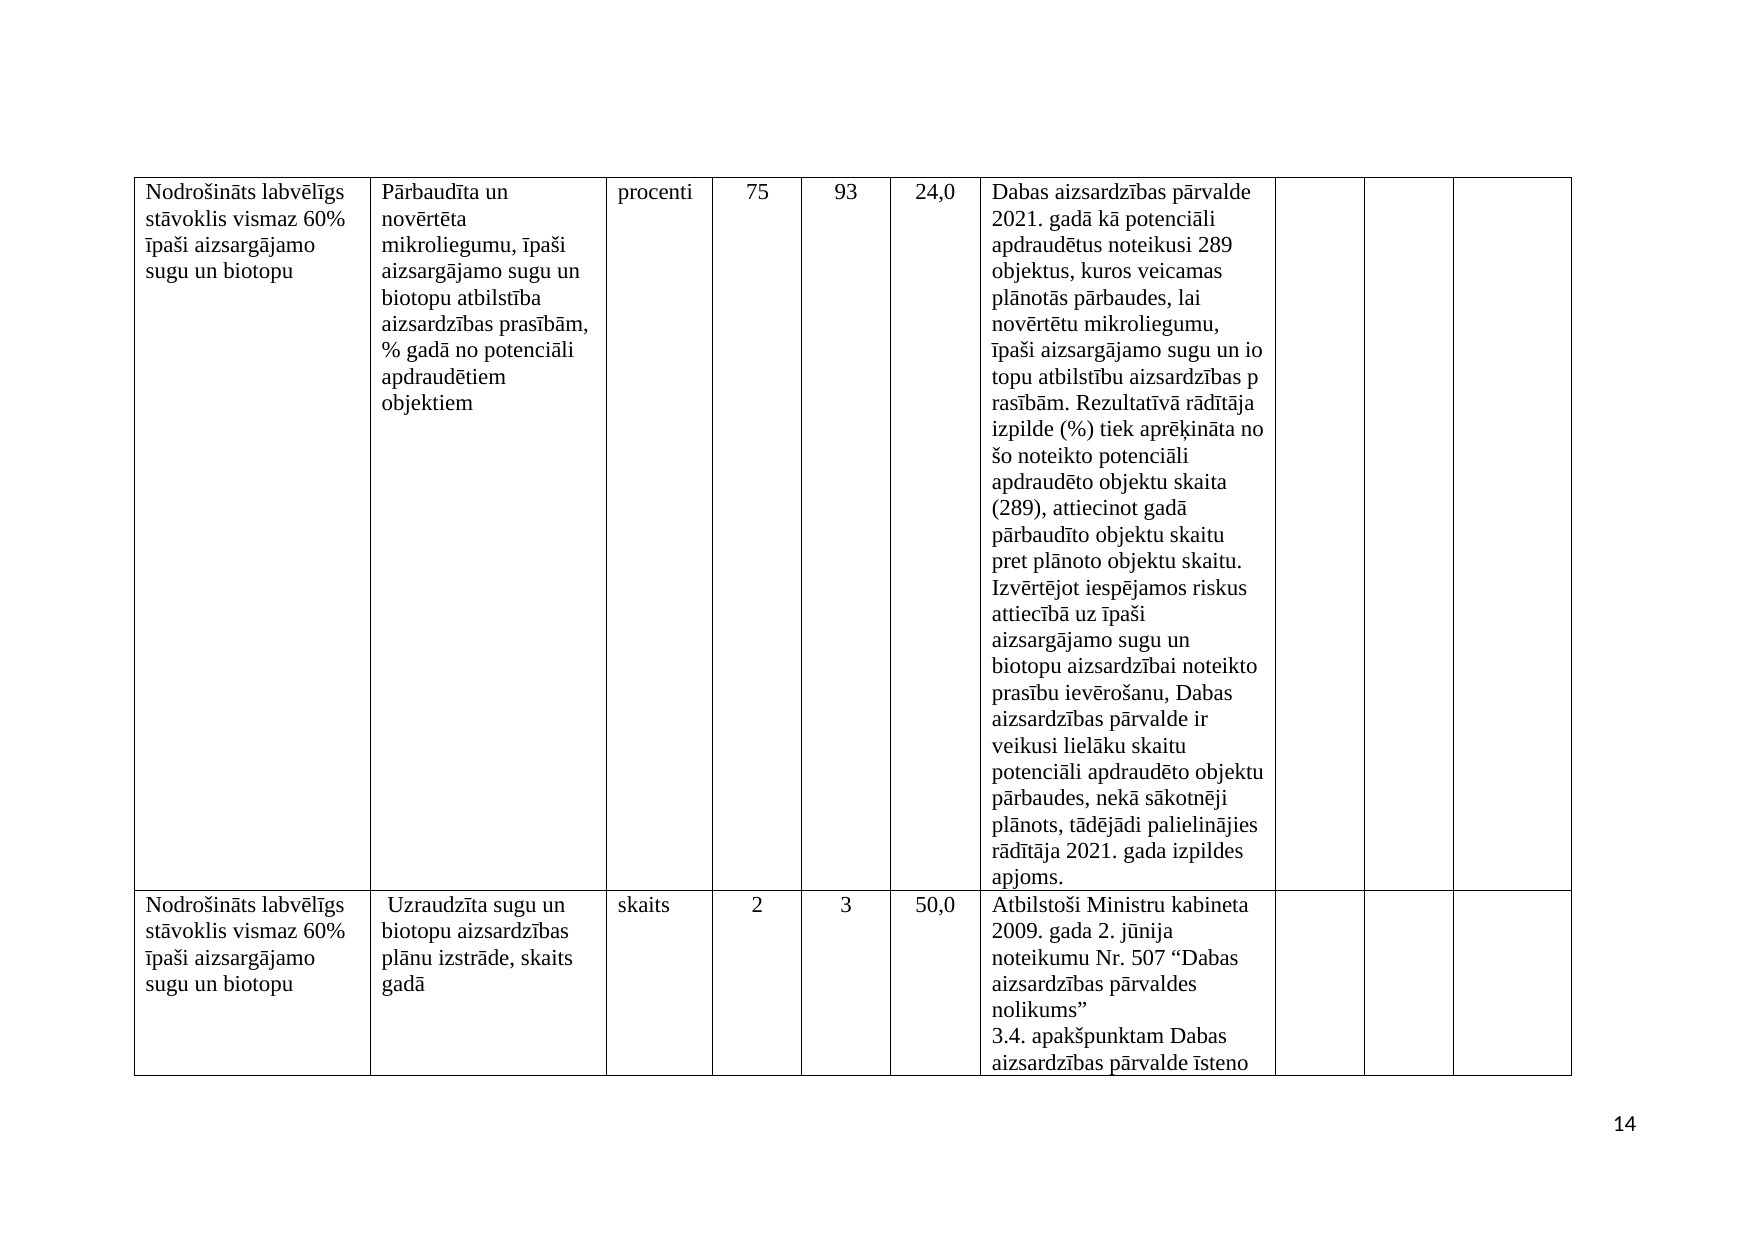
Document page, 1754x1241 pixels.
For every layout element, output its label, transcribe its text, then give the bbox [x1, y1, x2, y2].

table_cell Dabas aizsardzības pārvalde 2021. gadā kā potenciāli apdraudētus noteikusi 289 objektus, kuros veicamas plānotās pārbaudes, lai novērtētu mikroliegumu, īpaši aizsargājamo sugu un iotopu atbilstību aizsardzības prasībām. Rezultatīvā rādītāja izpilde (%) tiek aprēķināta no šo noteikto potenciāli apdraudēto objektu skaita (289), attiecinot gadā pārbaudīto objektu skaitu pret plānoto objektu skaitu. Izvērtējot iespējamos riskus attiecībā uz īpaši aizsargājamo sugu un biotopu aizsardzībai noteikto prasību ievērošanu, Dabas aizsardzības pārvalde ir veikusi lielāku skaitu potenciāli apdraudēto objektu pārbaudes, nekā sākotnēji plānots, tādējādi palielinājies rādītāja 2021. gada izpildes apjoms. [981, 178, 1275, 890]
table_cell 24,0 [891, 178, 980, 890]
table_cell 50,0 [891, 891, 980, 1075]
table_cell Nodrošināts labvēlīgs stāvoklis vismaz 60% īpaši aizsargājamo sugu un biotopu [135, 178, 370, 890]
table_cell 75 [713, 178, 801, 890]
table_cell [1365, 178, 1453, 890]
table_cell [1454, 178, 1571, 890]
table_cell 93 [802, 178, 890, 890]
table_cell Pārbaudīta un novērtēta mikroliegumu, īpaši aizsargājamo sugu un biotopu atbilstība aizsardzības prasībām, % gadā no potenciāli apdraudētiem objektiem [371, 178, 606, 890]
table_cell [1365, 891, 1453, 1075]
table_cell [371, 891, 606, 1075]
table_cell 3 [802, 891, 890, 1075]
table_cell skaits [607, 891, 712, 1075]
table_cell [1276, 178, 1364, 890]
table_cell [135, 891, 370, 1075]
table_cell [1454, 891, 1571, 1075]
table_cell [1276, 891, 1364, 1075]
table_cell procenti [607, 178, 712, 890]
table_cell 2 [713, 891, 801, 1075]
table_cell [981, 891, 1275, 1075]
